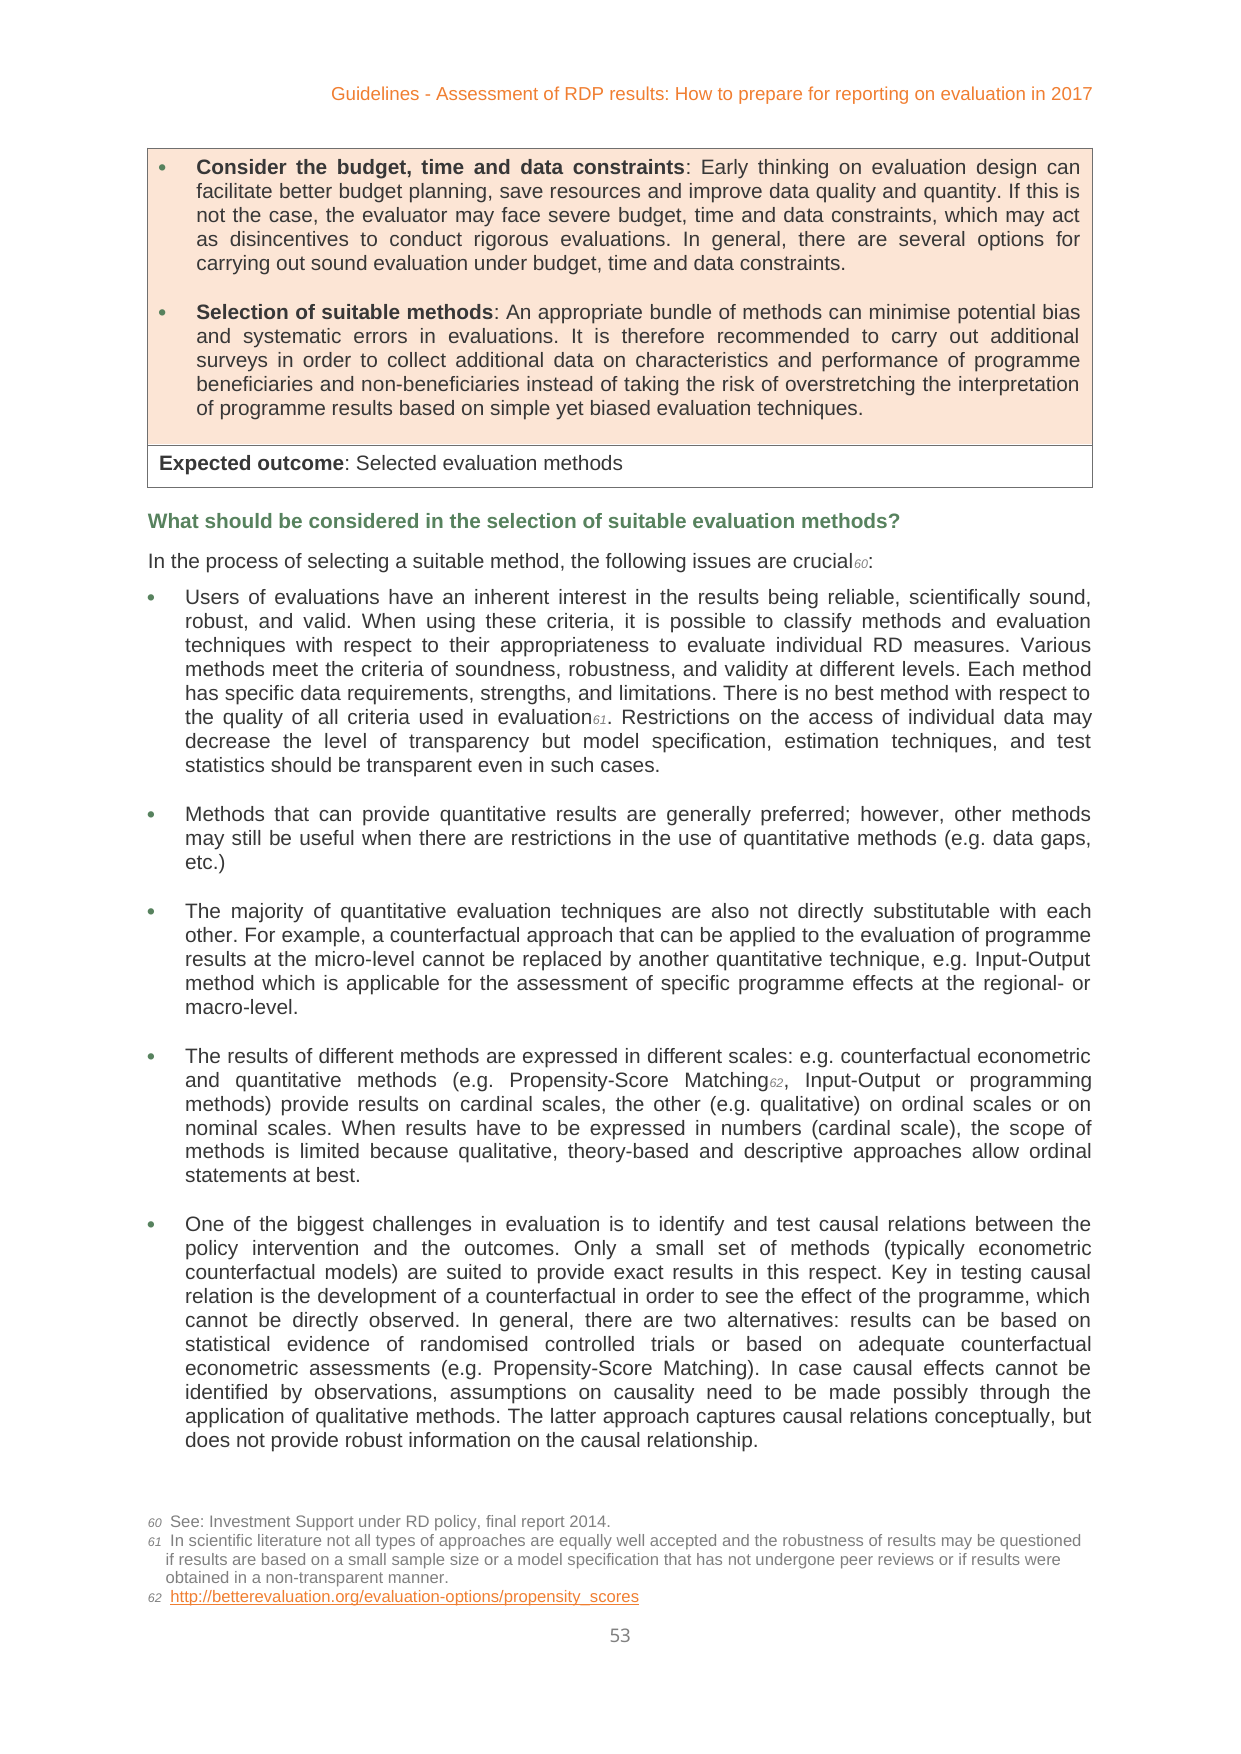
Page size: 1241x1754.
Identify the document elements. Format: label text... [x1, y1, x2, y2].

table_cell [148, 149, 1092, 444]
list The majority of quantitative evaluation techniques are also not directly substitutable with each other. For example, a counterfactual approach that can be applied to the evaluation of programme results at the micro-level cannot be replaced by another quantitative technique, e.g. Input-Output method which is applicable for the assessment of specific programme effects at the regional- or macro-level. [148, 899, 1092, 1018]
subtitle What should be considered in the selection of suitable evaluation methods? [148, 509, 1092, 533]
list One of the biggest challenges in evaluation is to identify and test causal relations between the policy intervention and the outcomes. Only a small set of methods (typically econometric counterfactual models) are suited to provide exact results in this respect. Key in testing causal relation is the development of a counterfactual in order to see the effect of the programme, which cannot be directly observed. In general, there are two alternatives: results can be based on statistical evidence of randomised controlled trials or based on adequate counterfactual econometric assessments (e.g. Propensity-Score Matching). In case causal effects cannot be identified by observations, assumptions on causality need to be made possibly through the application of qualitative methods. The latter approach captures causal relations conceptually, but does not provide robust information on the causal relationship. [148, 1212, 1092, 1452]
list Methods that can provide quantitative results are generally preferred; however, other methods may still be useful when there are restrictions in the use of quantitative methods (e.g. data gaps, etc.) [148, 802, 1092, 874]
list The results of different methods are expressed in different scales: e.g. counterfactual econometric and quantitative methods (e.g. Propensity-Score Matching, Input-Output or programming methods) provide results on cardinal scales, the other (e.g. qualitative) on ordinal scales or on nominal scales. When results have to be expressed in numbers (cardinal scale), the scope of methods is limited because qualitative, theory-based and descriptive approaches allow ordinal statements at best. [148, 1043, 1092, 1187]
list Users of evaluations have an inherent interest in the results being reliable, scientifically sound, robust, and valid. When using these criteria, it is possible to classify methods and evaluation techniques with respect to their appropriateness to evaluate individual RD measures. Various methods meet the criteria of soundness, robustness, and validity at different levels. Each method has specific data requirements, strengths, and limitations. There is no best method with respect to the quality of all criteria used in evaluation. Restrictions on the access of individual data may decrease the level of transparency but model specification, estimation techniques, and test statistics should be transparent even in such cases. [148, 585, 1092, 777]
text In the process of selecting a suitable method, the following issues are crucial: [148, 543, 1092, 573]
table_cell Expected outcome: Selected evaluation methods [148, 446, 1092, 487]
